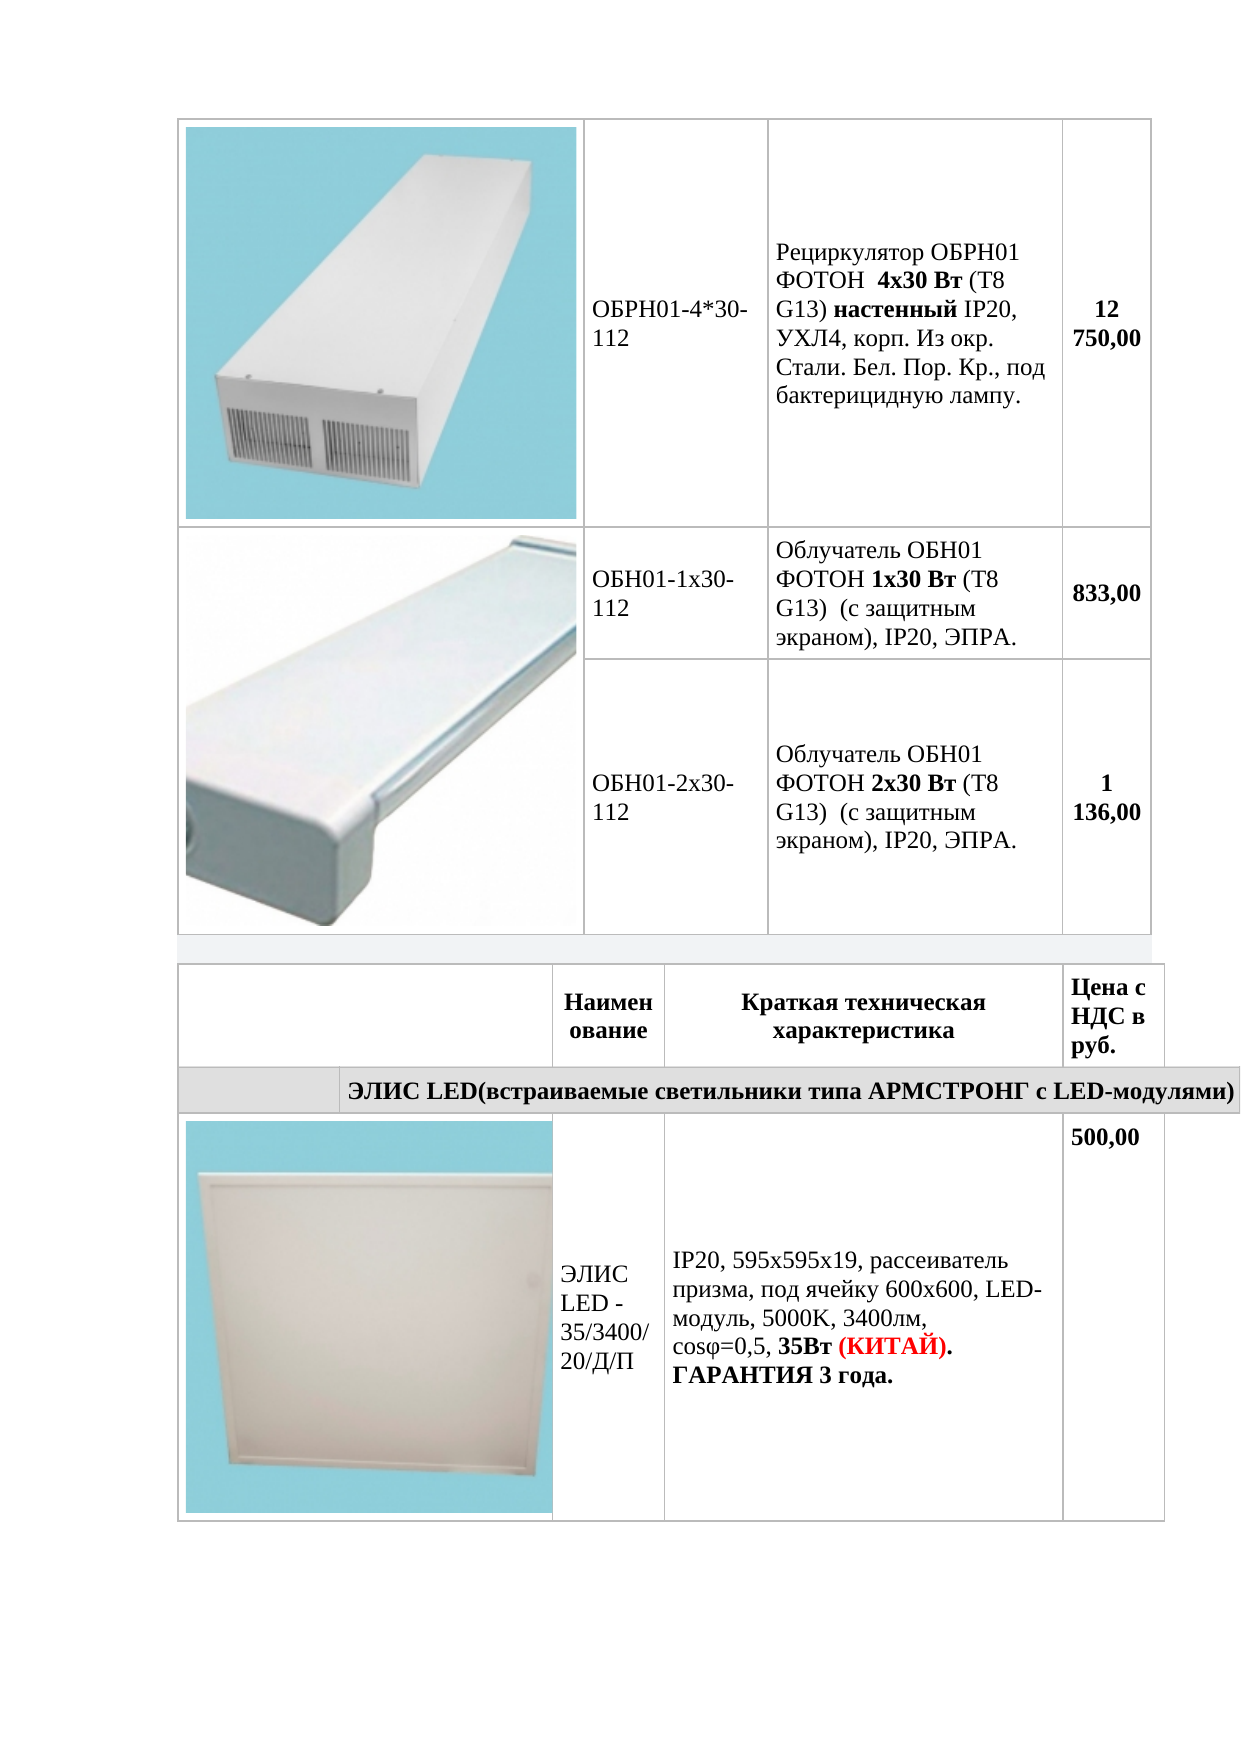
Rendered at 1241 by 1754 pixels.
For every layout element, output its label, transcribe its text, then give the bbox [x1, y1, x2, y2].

table_header [179, 965, 552, 1066]
table_cell ОБН01-1х30-112 [585, 528, 767, 658]
table_header Краткая техническая характеристика [665, 965, 1062, 1066]
picture [185, 127, 577, 519]
table_cell ОБРН01-4*30-112 [585, 120, 767, 526]
table_cell Облучатель ОБН01 ФОТОН 1х30 Вт (Т8 G13) (с защитным экраном), IP20, ЭПРА. [769, 528, 1062, 658]
table_cell ОБН01-2х30-112 [585, 660, 767, 934]
table_cell 1 136,00 [1063, 660, 1150, 934]
table_cell 500,00 [1064, 1114, 1164, 1520]
picture [185, 1121, 553, 1513]
table_cell [179, 120, 583, 526]
table_header Цена с НДС в руб. [1064, 965, 1164, 1066]
table_cell ЭЛИС LED(встраиваемые светильники типа АРМСТРОНГ с LED-модулями) IP20 [340, 1068, 1239, 1112]
table_cell ЭЛИС LED -35/3400/20/Д/П [553, 1114, 664, 1520]
table_cell [179, 528, 583, 934]
picture [185, 535, 577, 926]
table_cell 12 750,00 [1063, 120, 1150, 526]
table_cell IP20, 595х595х19, рассеиватель призма, под ячейку 600х600, LED-модуль, 5000K, 3400лм, cosφ=0,5, 35Вт (КИТАЙ). ГАРАНТИЯ 3 года. [665, 1114, 1062, 1520]
table_header Наименование [553, 965, 664, 1066]
table_cell 833,00 [1063, 528, 1150, 658]
table_cell Рециркулятор ОБРН01 ФОТОН 4х30 Вт (Т8 G13) настенный IP20, УХЛ4, корп. Из окр. Стали. Бел. Пор. Кр., под бактерицидную лампу. [769, 120, 1062, 526]
table_cell [179, 1114, 552, 1520]
table_cell [179, 1068, 339, 1112]
table_cell Облучатель ОБН01 ФОТОН 2х30 Вт (Т8 G13) (с защитным экраном), IP20, ЭПРА. [769, 660, 1062, 934]
